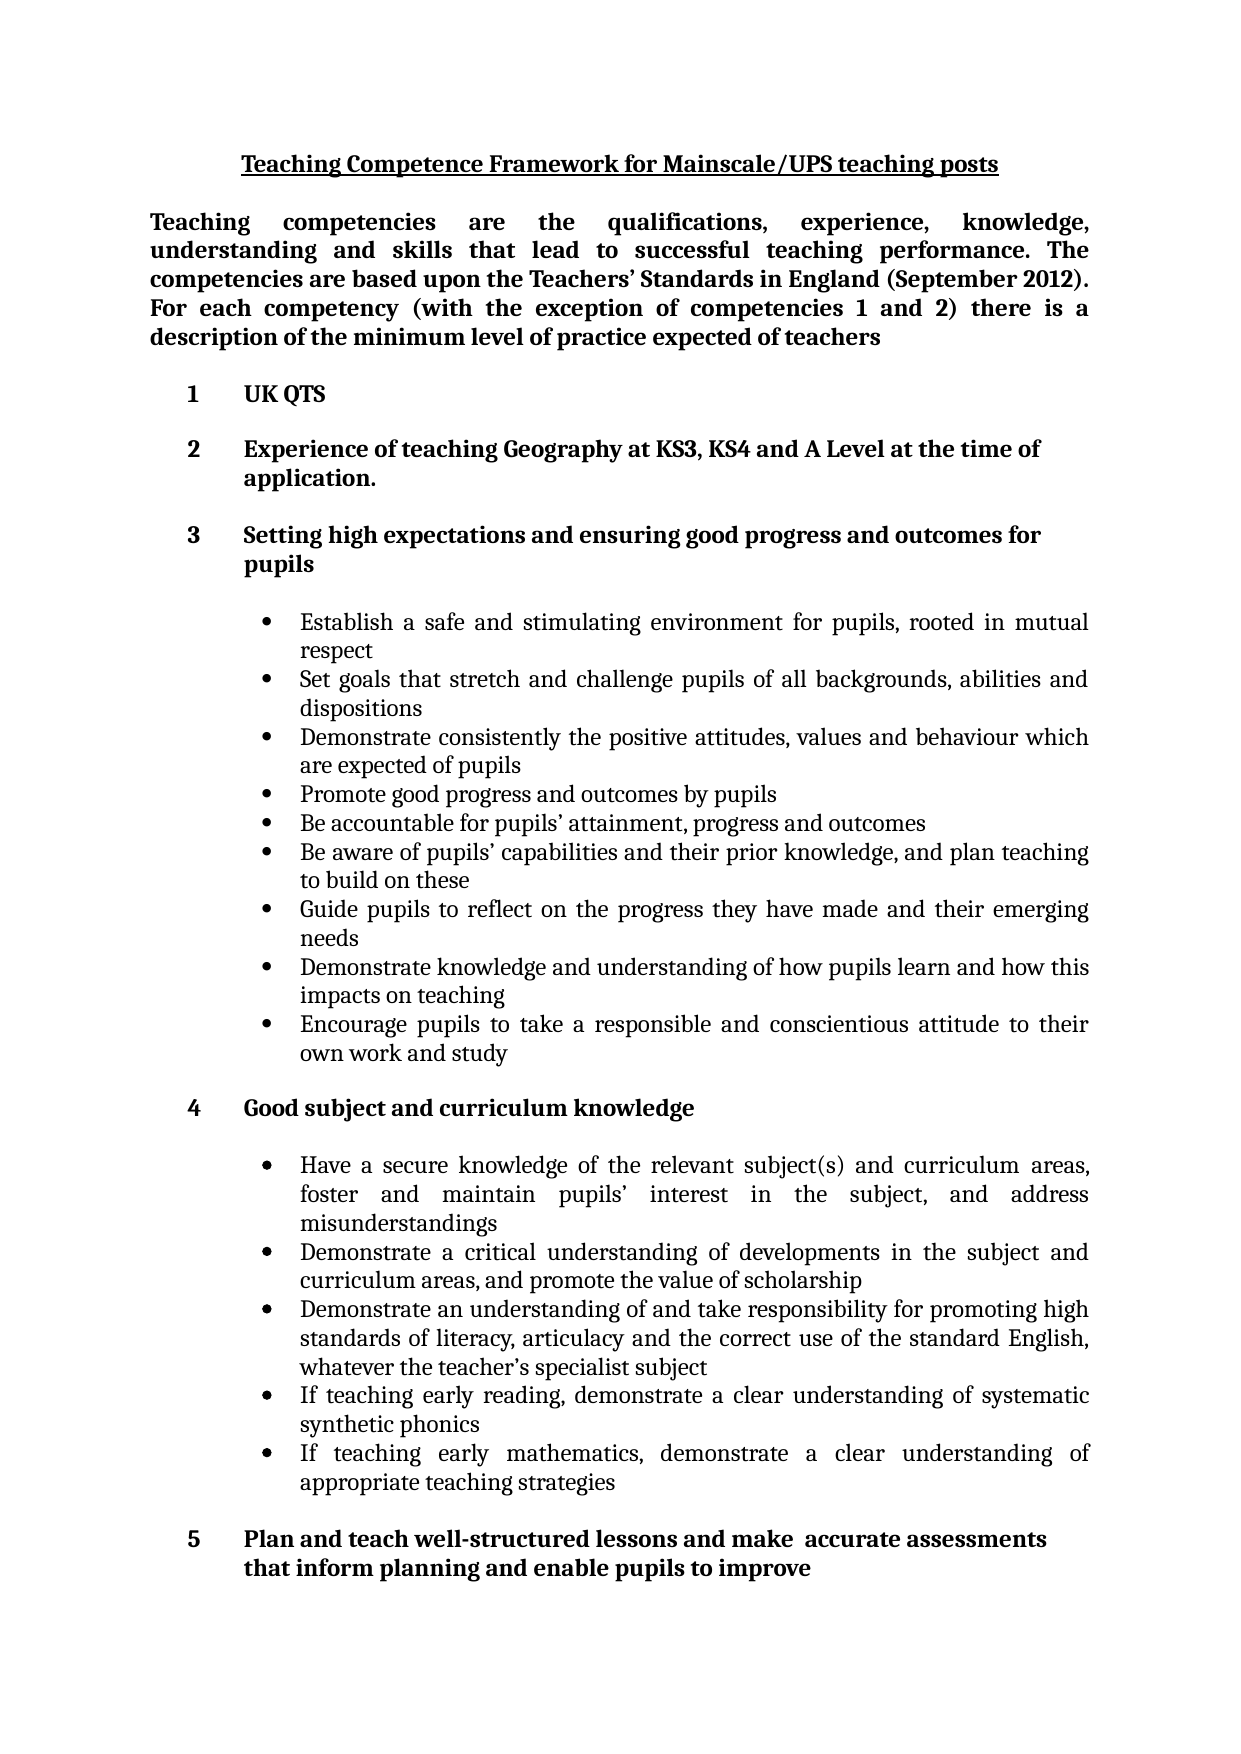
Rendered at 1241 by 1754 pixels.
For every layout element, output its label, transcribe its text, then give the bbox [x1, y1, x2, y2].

list Guide pupils to reflect on the progress they have made and their emerging needs [262, 895, 1090, 953]
list Plan and teach well-structured lessons and make accurate assessments that inform planning and enable pupils to improve [187, 1525, 1090, 1583]
list Promote good progress and outcomes by pupils [262, 780, 1090, 809]
list Good subject and curriculum knowledge [187, 1094, 1090, 1123]
list If teaching early mathematics, demonstrate a clear understanding of appropriate teaching strategies [262, 1439, 1090, 1496]
list Demonstrate knowledge and understanding of how pupils learn and how this impacts on teaching [262, 953, 1090, 1010]
list Have a secure knowledge of the relevant subject(s) and curriculum areas, foster and maintain pupils’ interest in the subject, and address misunderstandings [262, 1151, 1090, 1238]
list Encourage pupils to take a responsible and conscientious attitude to their own work and study [262, 1010, 1090, 1068]
text Teaching Competence Framework for Mainscale/UPS teaching posts [150, 150, 1090, 179]
list Establish a safe and stimulating environment for pupils, rooted in mutual respect [262, 608, 1090, 665]
list If teaching early reading, demonstrate a clear understanding of systematic synthetic phonics [262, 1381, 1090, 1439]
list Experience of teaching Geography at KS3, KS4 and A Level at the time of application. [187, 435, 1090, 493]
list Be accountable for pupils’ attainment, progress and outcomes [262, 809, 1090, 838]
list Demonstrate an understanding of and take responsibility for promoting high standards of literacy, articulacy and the correct use of the standard English, whatever the teacher’s specialist subject [262, 1295, 1090, 1381]
list Be aware of pupils’ capabilities and their prior knowledge, and plan teaching to build on these [262, 838, 1090, 895]
text Teaching competencies are the qualifications, experience, knowledge, understanding and skills that lead to successful teaching performance. The competencies are based upon the Teachers’ Standards in England (September 2012). For each competency (with the exception of competencies 1 and 2) there is a description of the minimum level of practice expected of teachers [150, 207, 1090, 351]
list UK QTS [187, 380, 1090, 409]
list Set goals that stretch and challenge pupils of all backgrounds, abilities and dispositions [262, 665, 1090, 723]
list Demonstrate consistently the positive attitudes, values and behaviour which are expected of pupils [262, 723, 1090, 780]
list Demonstrate a critical understanding of developments in the subject and curriculum areas, and promote the value of scholarship [262, 1238, 1090, 1295]
list Setting high expectations and ensuring good progress and outcomes for pupils [187, 521, 1090, 579]
